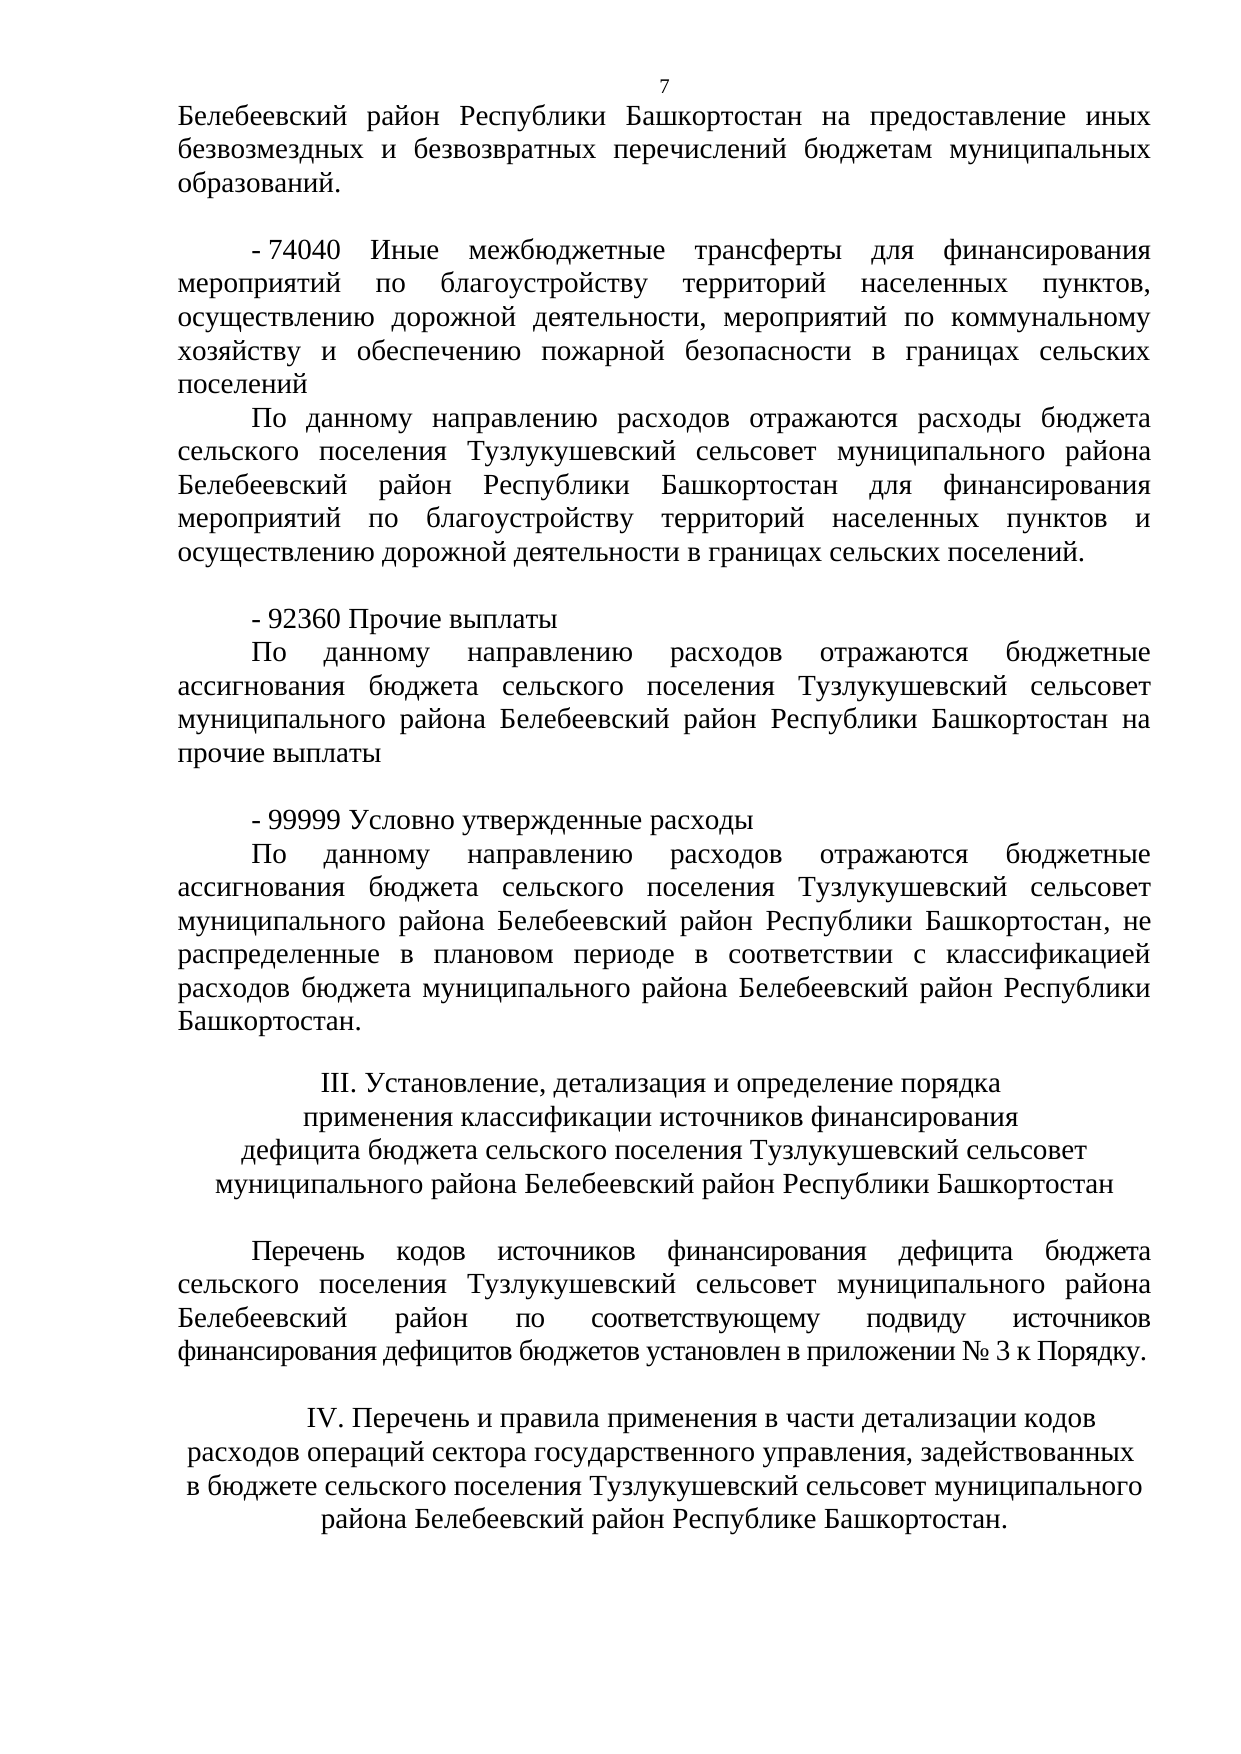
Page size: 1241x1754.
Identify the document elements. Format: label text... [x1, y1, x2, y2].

text - 92360 Прочие выплаты [177, 601, 1152, 634]
text По данному направлению расходов отражаются бюджетные ассигнования бюджета сельского поселения Тузлукушевский сельсовет муниципального района Белебеевский район Республики Башкортостан на прочие выплаты [177, 634, 1152, 769]
text - 74040 Иные межбюджетные трансферты для финансирования мероприятий по благоустройству территорий населенных пунктов, осуществлению дорожной деятельности, мероприятий по коммунальному хозяйству и обеспечению пожарной безопасности в границах сельских поселений [177, 232, 1152, 400]
text По данному направлению расходов отражаются расходы бюджета сельского поселения Тузлукушевский сельсовет муниципального района Белебеевский район Республики Башкортостан для финансирования мероприятий по благоустройству территорий населенных пунктов и осуществлению дорожной деятельности в границах сельских поселений. [177, 400, 1152, 567]
text III. Установление, детализация и определение порядка применения классификации источников финансирования дефицита бюджета сельского поселения Тузлукушевский сельсовет муниципального района Белебеевский район Республики Башкортостан [177, 1065, 1152, 1199]
text IV. Перечень и правила применения в части детализации кодов расходов операций сектора государственного управления, задействованных в бюджете сельского поселения Тузлукушевский сельсовет муниципального района Белебеевский район Республике Башкортостан. [177, 1401, 1152, 1535]
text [177, 98, 1152, 198]
text - 99999 Условно утвержденные расходы [177, 802, 1152, 836]
text По данному направлению расходов отражаются бюджетные ассигнования бюджета сельского поселения Тузлукушевский сельсовет муниципального района Белебеевский район Республики Башкортостан, не распределенные в плановом периоде в соответствии с классификацией расходов бюджета муниципального района Белебеевский район Республики Башкортостан. [177, 836, 1152, 1037]
text Перечень кодов источников финансирования дефицита бюджета сельского поселения Тузлукушевский сельсовет муниципального района Белебеевский район по соответствующему подвиду источников финансирования дефицитов бюджетов установлен в приложении № 3 к Порядку. [177, 1233, 1152, 1367]
